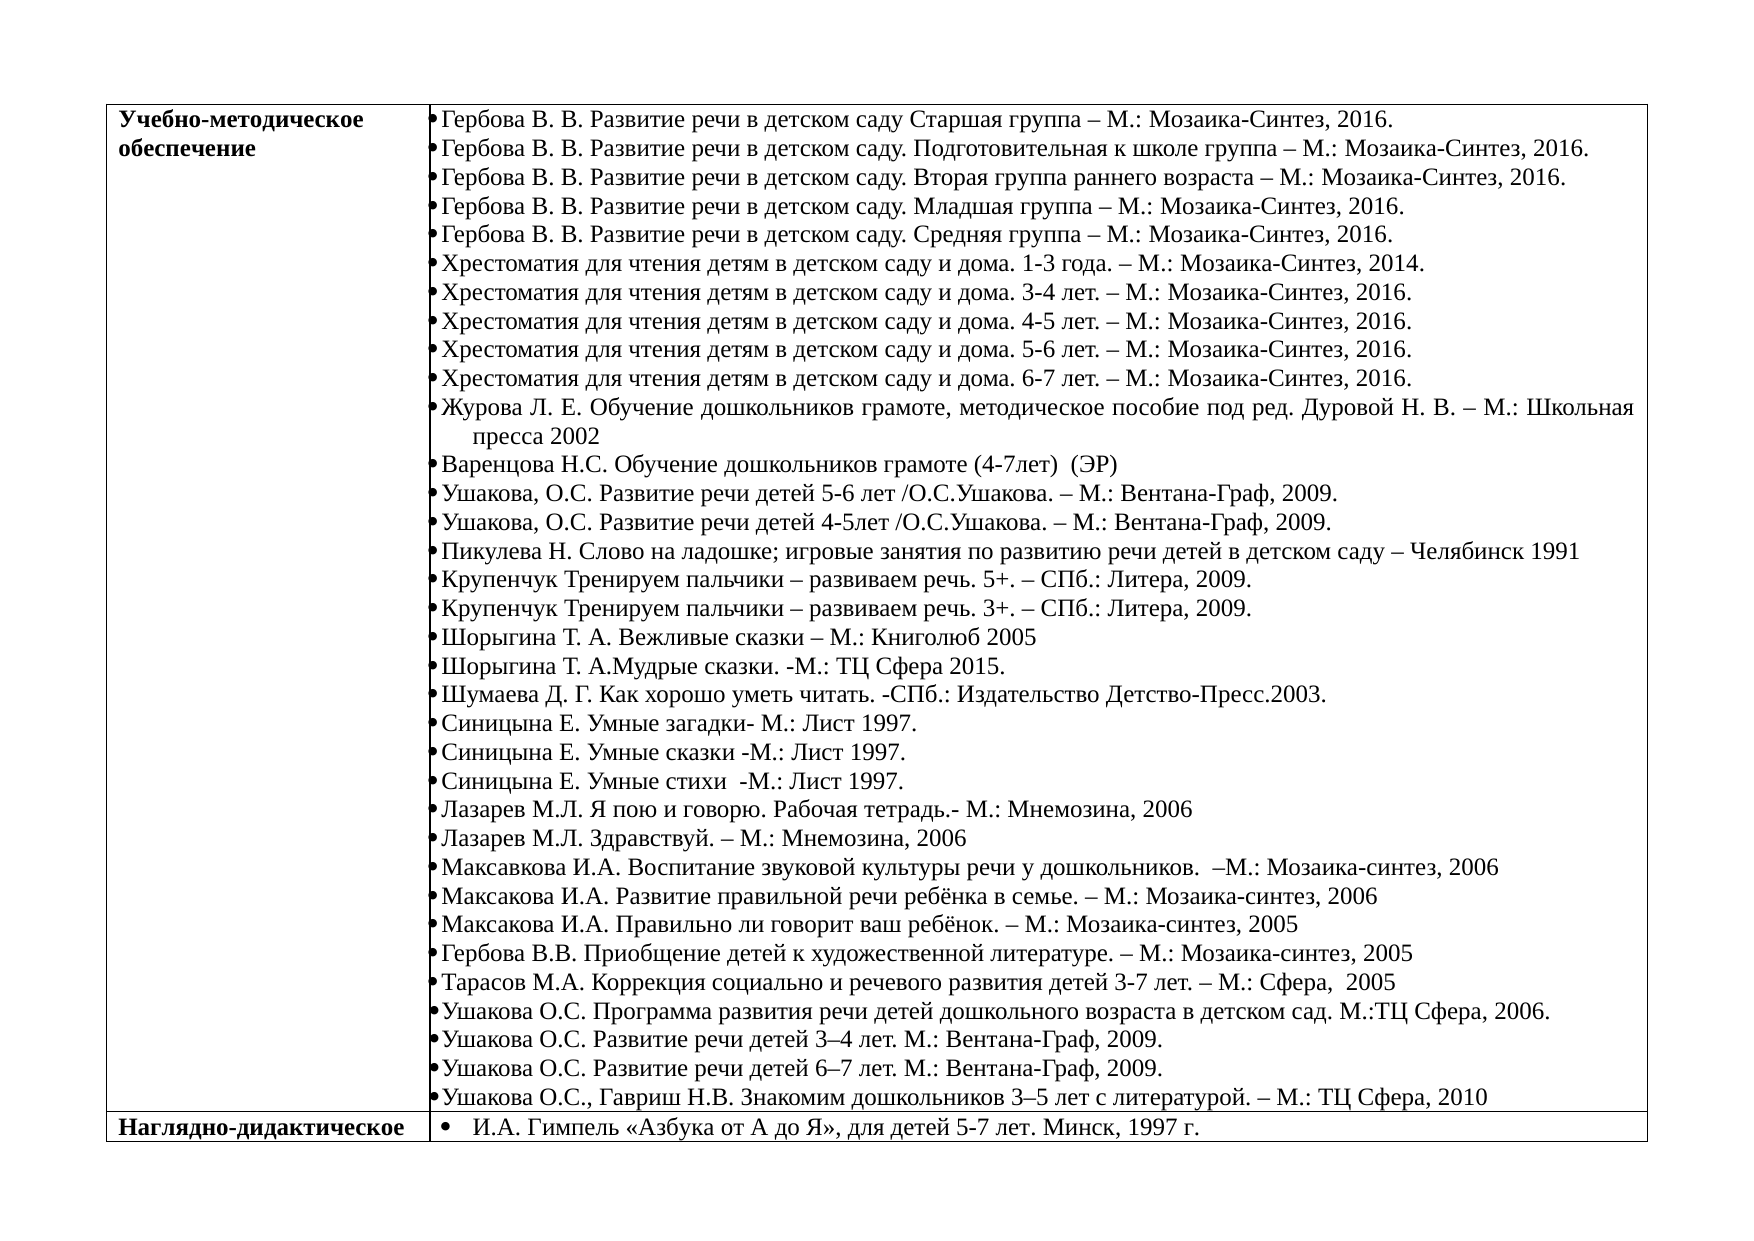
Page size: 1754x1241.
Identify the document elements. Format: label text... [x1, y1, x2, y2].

table_cell Гербова В. В. Развитие речи в детском саду Старшая группа – М.: Мозаика-Синтез, 2016. Гербова В. В. Развитие речи в детском саду. Подготовительная к школе группа – М.: Мозаика-Синтез, 2016. Гербова В. В. Развитие речи в детском саду. Вторая группа раннего возраста – М.: Мозаика-Синтез, 2016. Гербова В. В. Развитие речи в детском саду. Младшая группа – М.: Мозаика-Синтез, 2016. Гербова В. В. Развитие речи в детском саду. Средняя группа – М.: Мозаика-Синтез, 2016. Хрестоматия для чтения детям в детском саду и дома. 1-3 года. – М.: Мозаика-Синтез, 2014. Хрестоматия для чтения детям в детском саду и дома. 3-4 лет. – М.: Мозаика-Синтез, 2016. Хрестоматия для чтения детям в детском саду и дома. 4-5 лет. – М.: Мозаика-Синтез, 2016. Хрестоматия для чтения детям в детском саду и дома. 5-6 лет. – М.: Мозаика-Синтез, 2016. Хрестоматия для чтения детям в детском саду и дома. 6-7 лет. – М.: Мозаика-Синтез, 2016. Журова Л. Е. Обучение дошкольников грамоте, методическое пособие под ред. Дуровой Н. В. – М.: Школьная пресса 2002 Варенцова Н.С. Обучение дошкольников грамоте (4-7лет) (ЭР) Ушакова, О.С. Развитие речи детей 5-6 лет /О.С.Ушакова. – М.: Вентана-Граф, 2009. Ушакова, О.С. Развитие речи детей 4-5лет /О.С.Ушакова. – М.: Вентана-Граф, 2009. Пикулева Н. Слово на ладошке; игровые занятия по развитию речи детей в детском саду – Челябинск 1991 Крупенчук Тренируем пальчики – развиваем речь. 5+. – СПб.: Литера, 2009. Крупенчук Тренируем пальчики – развиваем речь. 3+. – СПб.: Литера, 2009. Шорыгина Т. А. Вежливые сказки – М.: Книголюб 2005 Шорыгина Т. А.Мудрые сказки. -М.: ТЦ Сфера 2015. Шумаева Д. Г. Как хорошо уметь читать. -СПб.: Издательство Детство-Пресс.2003. Синицына Е. Умные загадки- М.: Лист 1997. Синицына Е. Умные сказки -М.: Лист 1997. Синицына Е. Умные стихи -М.: Лист 1997. Лазарев М.Л. Я пою и говорю. Рабочая тетрадь.- М.: Мнемозина, 2006 Лазарев М.Л. Здравствуй. – М.: Мнемозина, 2006 Максавкова И.А. Воспитание звуковой культуры речи у дошкольников. –М.: Мозаика-синтез, 2006 Максакова И.А. Развитие правильной речи ребёнка в семье. – М.: Мозаика-синтез, 2006 Максакова И.А. Правильно ли говорит ваш ребёнок. – М.: Мозаика-синтез, 2005 Гербова В.В. Приобщение детей к художественной литературе. – М.: Мозаика-синтез, 2005 Тарасов М.А. Коррекция социально и речевого развития детей 3-7 лет. – М.: Сфера, 2005 Ушакова О.С. Программа развития речи детей дошкольного возраста в детском сад. М.:ТЦ Сфера, 2006. Ушакова О.С. Развитие речи детей 3–4 лет. М.: Вентана-Граф, 2009. Ушакова О.С. Развитие речи детей 6–7 лет. М.: Вентана-Граф, 2009. Ушакова О.С., Гавриш Н.В. Знакомим дошкольников 3–5 лет с литературой. – М.: ТЦ Сфера, 2010 [431, 105, 1647, 1111]
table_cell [431, 1112, 1647, 1141]
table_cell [107, 1112, 429, 1141]
table_cell Учебно-методическое обеспечение [107, 105, 429, 1111]
